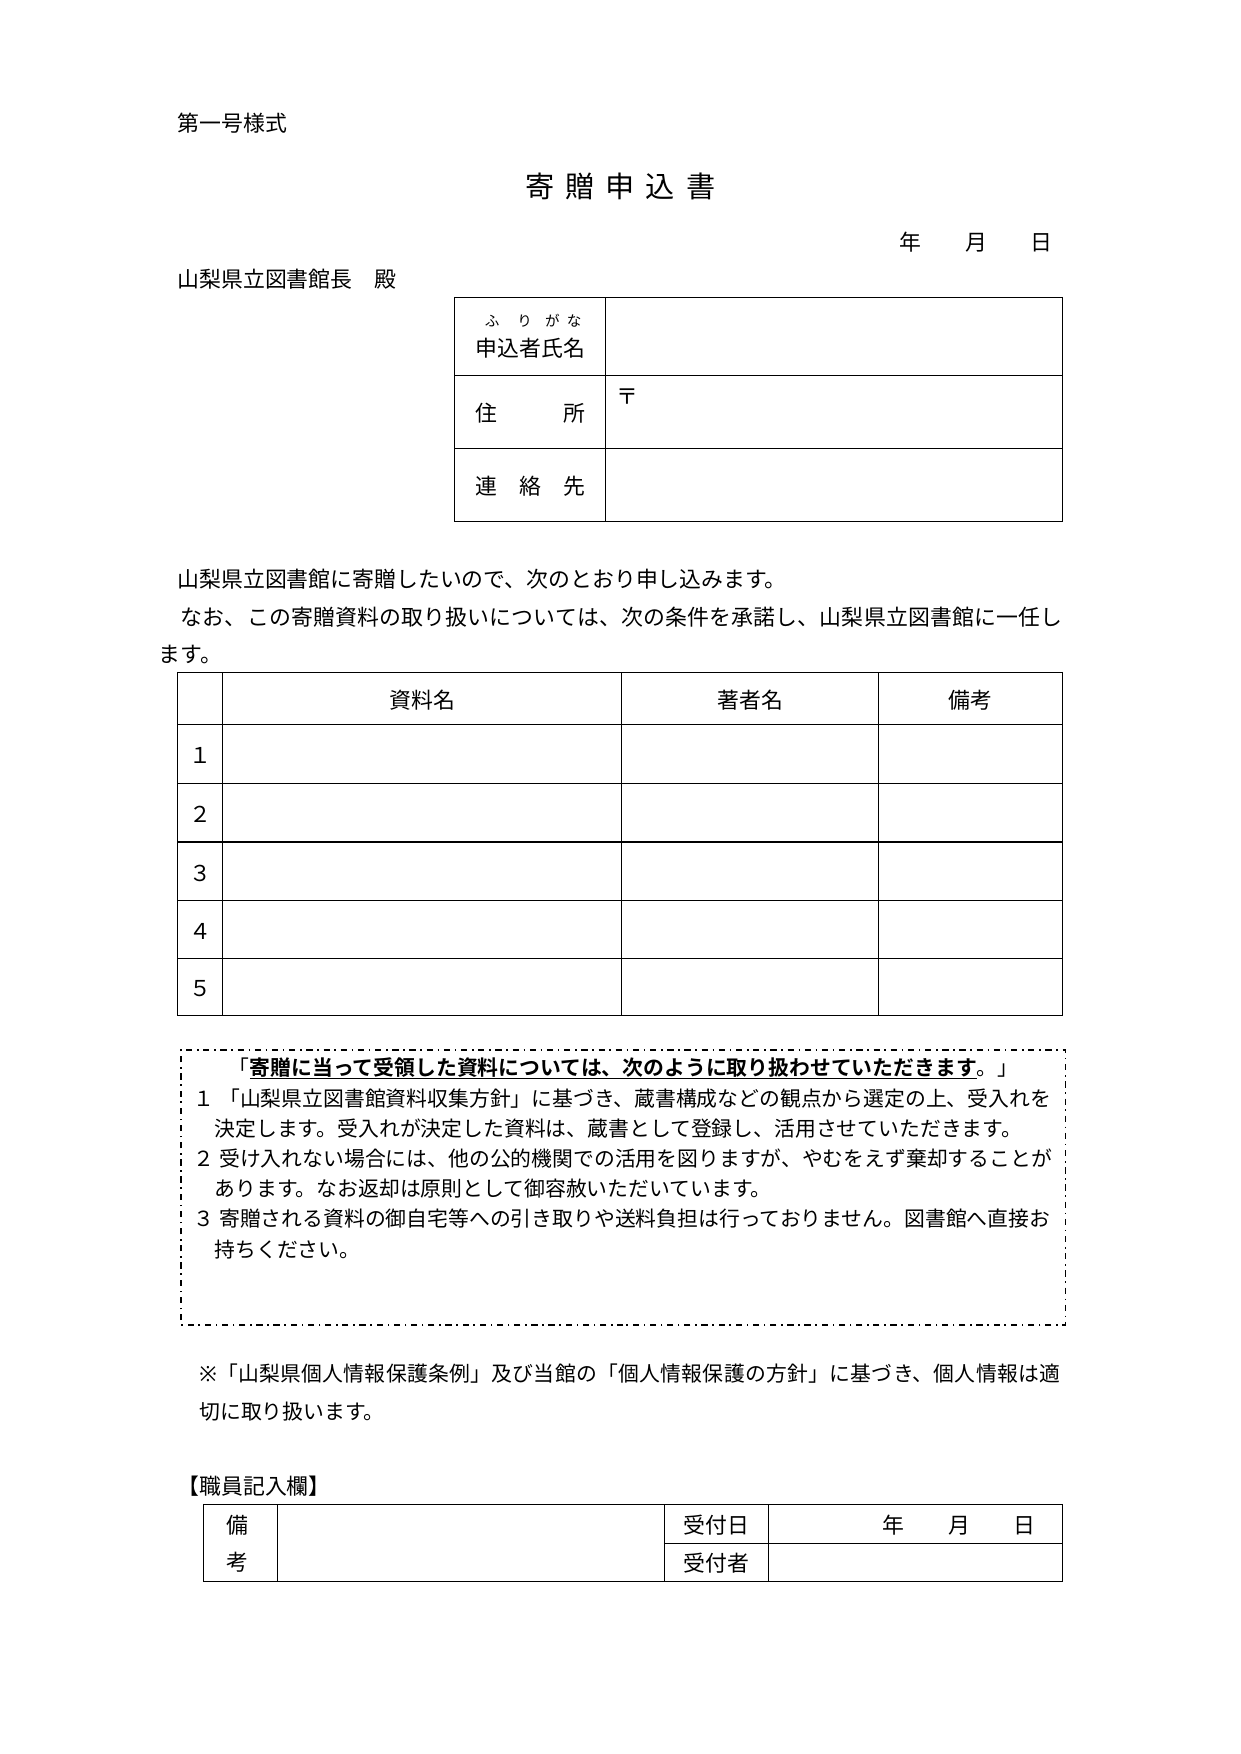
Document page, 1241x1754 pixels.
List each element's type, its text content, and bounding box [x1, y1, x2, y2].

text ※「山梨県個人情報保護条例」及び当館の「個人情報保護の方針」に基づき、個人情報は適切に取り扱います。 [177, 1354, 1063, 1429]
table_cell [879, 725, 1062, 783]
table_cell 受付者 [665, 1544, 768, 1581]
table_header 資料名 [223, 673, 621, 724]
table_cell ３ [178, 843, 222, 900]
table_header [606, 298, 1062, 375]
table_header 備考 [879, 673, 1062, 724]
table_cell [622, 725, 878, 783]
table_header 著者名 [622, 673, 878, 724]
table_cell ４ [178, 901, 222, 958]
table_header 年 月 日 [769, 1505, 1062, 1542]
table_cell ５ [178, 959, 222, 1015]
table_cell １ [178, 725, 222, 783]
table_cell [769, 1544, 1062, 1581]
table_cell [622, 784, 878, 841]
text 年 月 日 [177, 222, 1063, 259]
table_cell [223, 901, 621, 958]
table_cell [879, 843, 1062, 900]
table_cell [223, 959, 621, 1015]
table_cell [223, 725, 621, 783]
table_cell [622, 901, 878, 958]
table_header [455, 298, 605, 375]
table_cell 〒 [606, 376, 1062, 447]
table_cell 連 絡 先 [455, 449, 605, 521]
table_header [178, 673, 222, 724]
table_cell [606, 449, 1062, 521]
text 寄贈申込書 [177, 147, 1063, 222]
text 【職員記入欄】 [177, 1466, 1063, 1504]
table_cell [622, 959, 878, 1015]
text 山梨県立図書館に寄贈したいので、次のとおり申し込みます。 [177, 559, 1063, 597]
table_cell [879, 784, 1062, 841]
table_cell [879, 959, 1062, 1015]
table_cell [622, 843, 878, 900]
table_header 備 考 [204, 1505, 277, 1581]
table_cell [223, 843, 621, 900]
table_cell [223, 784, 621, 841]
text 山梨県立図書館長 殿 [177, 259, 1063, 297]
table_header [278, 1505, 664, 1581]
table_cell [879, 901, 1062, 958]
table_header 受付日 [665, 1505, 768, 1542]
table_cell 住 所 [455, 376, 605, 447]
table_cell ２ [178, 784, 222, 841]
text なお、この寄贈資料の取り扱いについては、次の条件を承諾し、山梨県立図書館に一任します。 [159, 597, 1063, 672]
